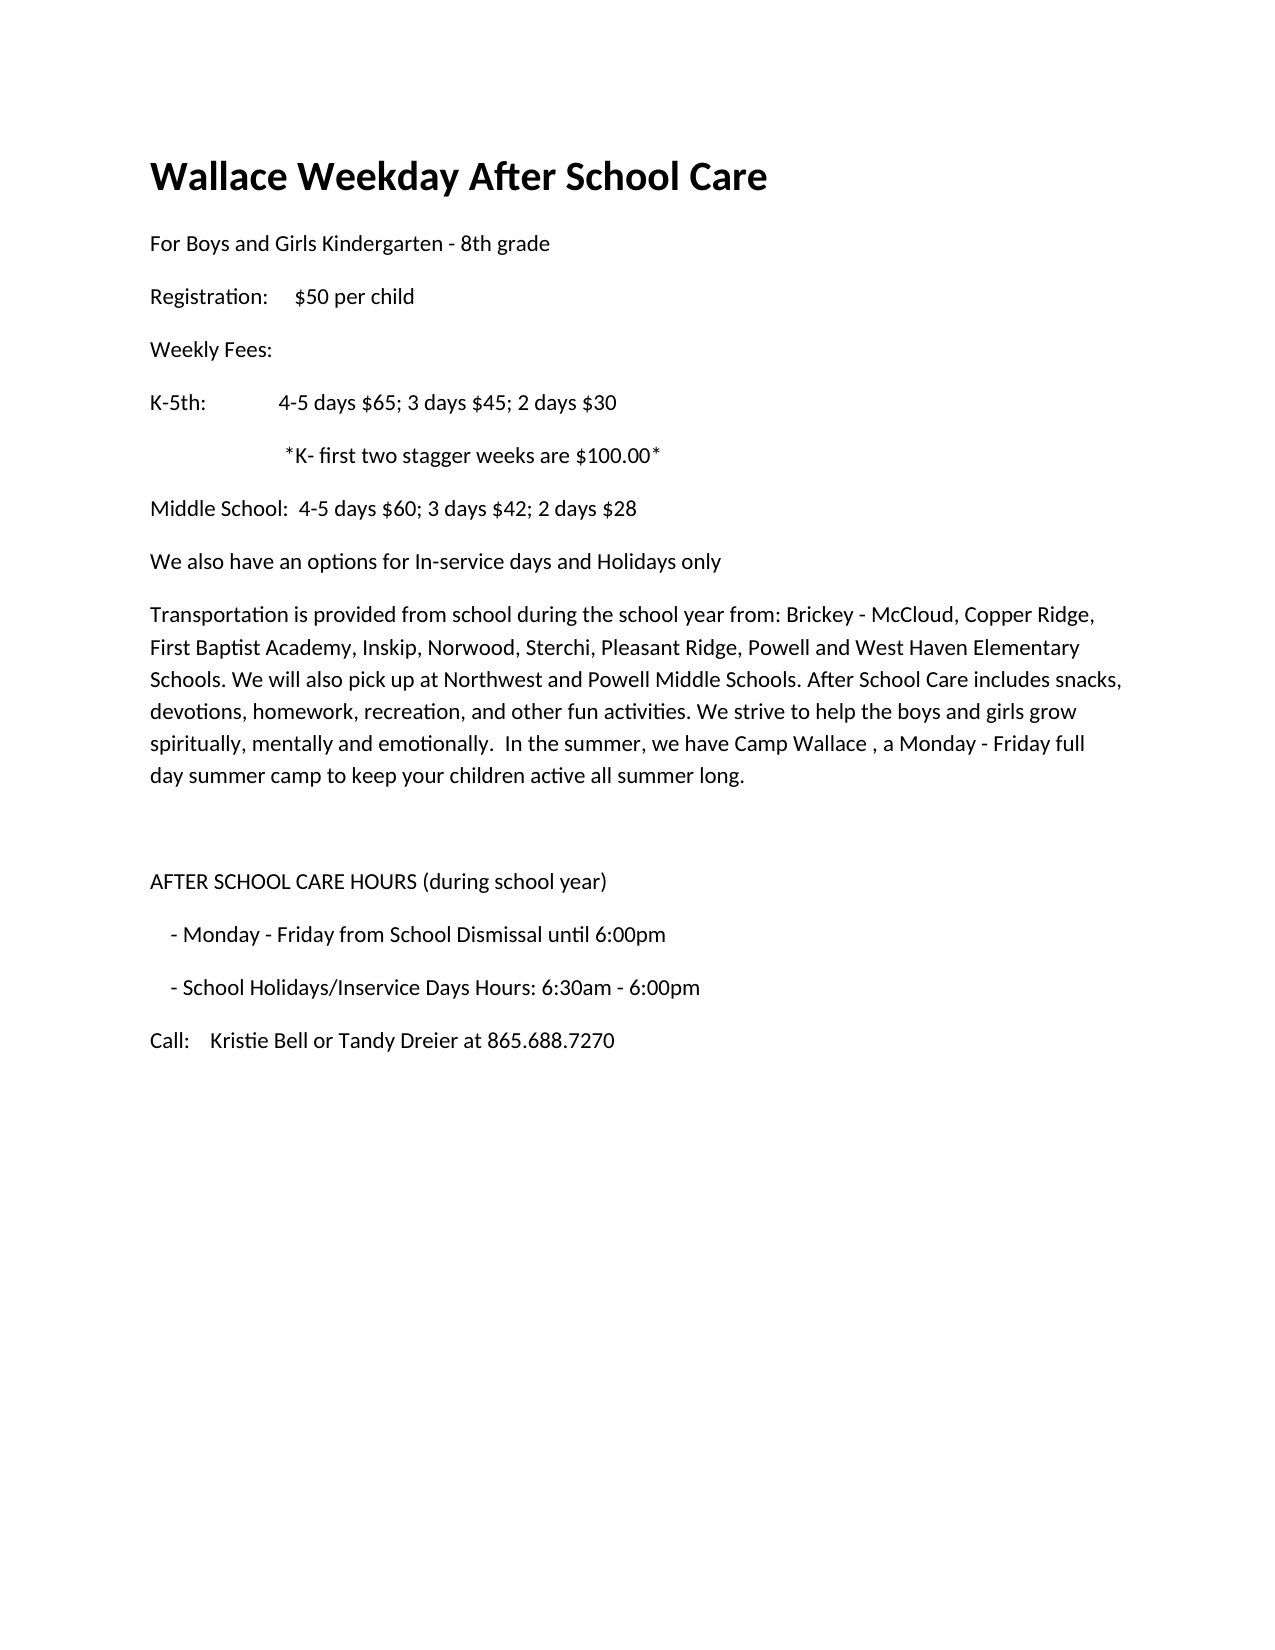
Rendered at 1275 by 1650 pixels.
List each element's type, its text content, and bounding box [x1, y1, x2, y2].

text Registration: $50 per child [150, 282, 1125, 310]
text Wallace Weekday After School Care [150, 150, 1125, 201]
text Call: Kristie Bell or Tandy Dreier at 865.688.7270 [150, 1026, 1125, 1054]
text Weekly Fees: [150, 335, 1125, 363]
text K-5th: 4-5 days $65; 3 days $45; 2 days $30 [150, 388, 1125, 416]
text Transportation is provided from school during the school year from: Brickey - McCloud, Copper Ridge, First Baptist Academy, Inskip, Norwood, Sterchi, Pleasant Ridge, Powell and West Haven Elementary Schools. We will also pick up at Northwest and Powell Middle Schools. After School Care includes snacks, devotions, homework, recreation, and other fun activities. We strive to help the boys and girls grow spiritually, mentally and emotionally. In the summer, we have Camp Wallace , a Monday - Friday full day summer camp to keep your children active all summer long. [150, 600, 1125, 789]
text We also have an options for In-service days and Holidays only [150, 547, 1125, 575]
text For Boys and Girls Kindergarten - 8th grade [150, 229, 1125, 257]
text *K- first two stagger weeks are $100.00* [150, 441, 1125, 469]
text - School Holidays/Inservice Days Hours: 6:30am - 6:00pm [150, 973, 1125, 1001]
text - Monday - Friday from School Dismissal until 6:00pm [150, 920, 1125, 948]
text Middle School: 4-5 days $60; 3 days $42; 2 days $28 [150, 494, 1125, 522]
text AFTER SCHOOL CARE HOURS (during school year) [150, 867, 1125, 895]
